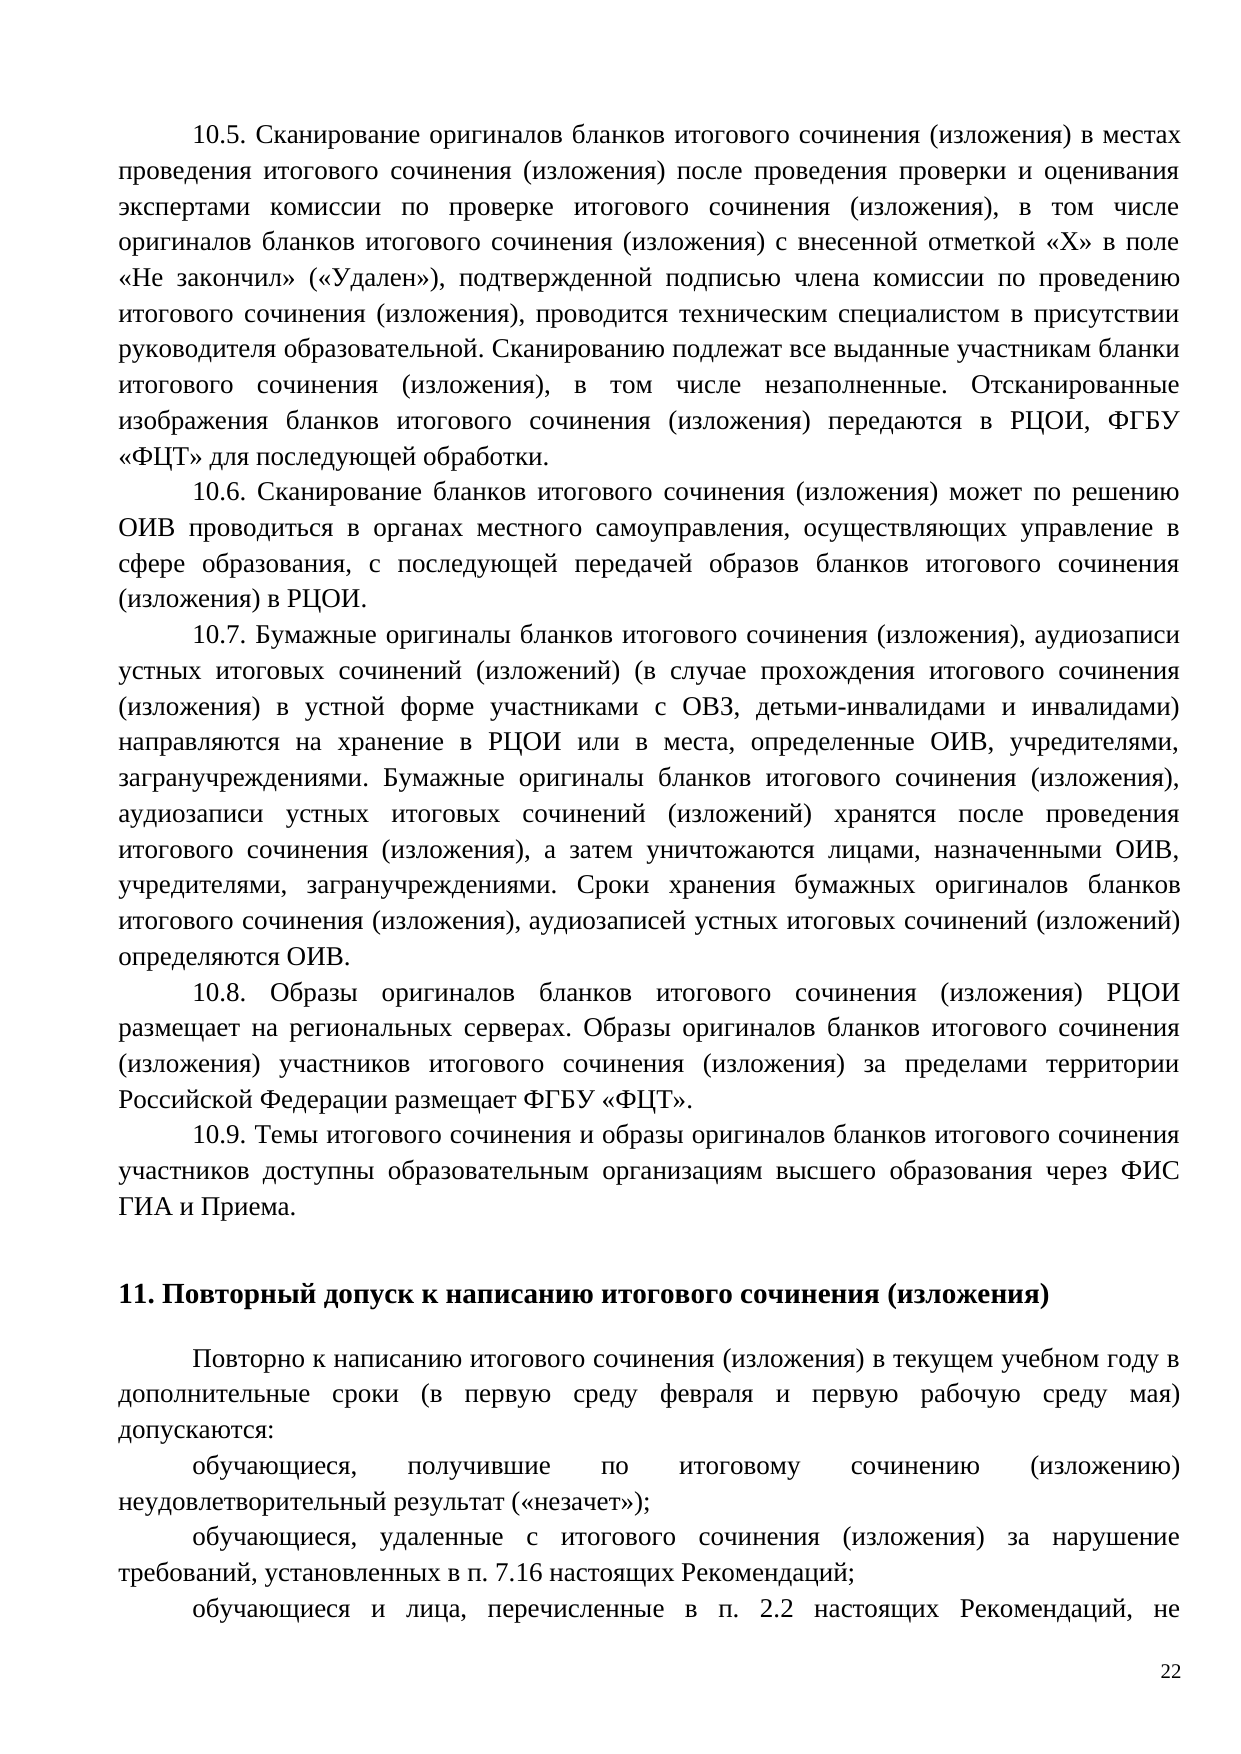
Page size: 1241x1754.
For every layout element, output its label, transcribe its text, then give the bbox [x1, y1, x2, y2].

list обучающиеся, удаленные с итогового сочинения (изложения) за нарушение требований, установленных в п. 7.16 настоящих Рекомендаций; [118, 1521, 1181, 1587]
list обучающиеся, получившие по итоговому сочинению (изложению) неудовлетворительный результат («незачет»); [118, 1449, 1181, 1516]
list Повторно к написанию итогового сочинения (изложения) в текущем учебном году в дополнительные сроки (в первую среду февраля и первую рабочую среду мая) допускаются: [118, 1342, 1181, 1444]
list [118, 1592, 1181, 1623]
subtitle 11. Повторный допуск к написанию итогового сочинения (изложения) [118, 1276, 1181, 1309]
text 10.9. Темы итогового сочинения и образы оригиналов бланков итогового сочинения участников доступны образовательным организациям высшего образования через ФИС ГИА и Приема. [118, 1118, 1181, 1221]
text 10.5. Сканирование оригиналов бланков итогового сочинения (изложения) в местах проведения итогового сочинения (изложения) после проведения проверки и оценивания экспертами комиссии по проверке итогового сочинения (изложения), в том числе оригиналов бланков итогового сочинения (изложения) с внесенной отметкой «Х» в поле «Не закончил» («Удален»), подтвержденной подписью члена комиссии по проведению итогового сочинения (изложения), проводится техническим специалистом в присутствии руководителя образовательной. Сканированию подлежат все выданные участникам бланки итогового сочинения (изложения), в том числе незаполненные. Отсканированные изображения бланков итогового сочинения (изложения) передаются в РЦОИ, ФГБУ «ФЦТ» для последующей обработки. [118, 118, 1181, 471]
text 10.8. Образы оригиналов бланков итогового сочинения (изложения) РЦОИ размещает на региональных серверах. Образы оригиналов бланков итогового сочинения (изложения) участников итогового сочинения (изложения) за пределами территории Российской Федерации размещает ФГБУ «ФЦТ». [118, 976, 1181, 1114]
text 10.6. Сканирование бланков итогового сочинения (изложения) может по решению ОИВ проводиться в органах местного самоуправления, осуществляющих управление в сфере образования, с последующей передачей образов бланков итогового сочинения (изложения) в РЦОИ. [118, 475, 1181, 614]
text 10.7. Бумажные оригиналы бланков итогового сочинения (изложения), аудиозаписи устных итоговых сочинений (изложений) (в случае прохождения итогового сочинения (изложения) в устной форме участниками с ОВЗ, детьми-инвалидами и инвалидами) направляются на хранение в РЦОИ или в места, определенные ОИВ, учредителями, загранучреждениями. Бумажные оригиналы бланков итогового сочинения (изложения), аудиозаписи устных итоговых сочинений (изложений) хранятся после проведения итогового сочинения (изложения), а затем уничтожаются лицами, назначенными ОИВ, учредителями, загранучреждениями. Сроки хранения бумажных оригиналов бланков итогового сочинения (изложения), аудиозаписей устных итоговых сочинений (изложений) определяются ОИВ. [118, 618, 1181, 971]
